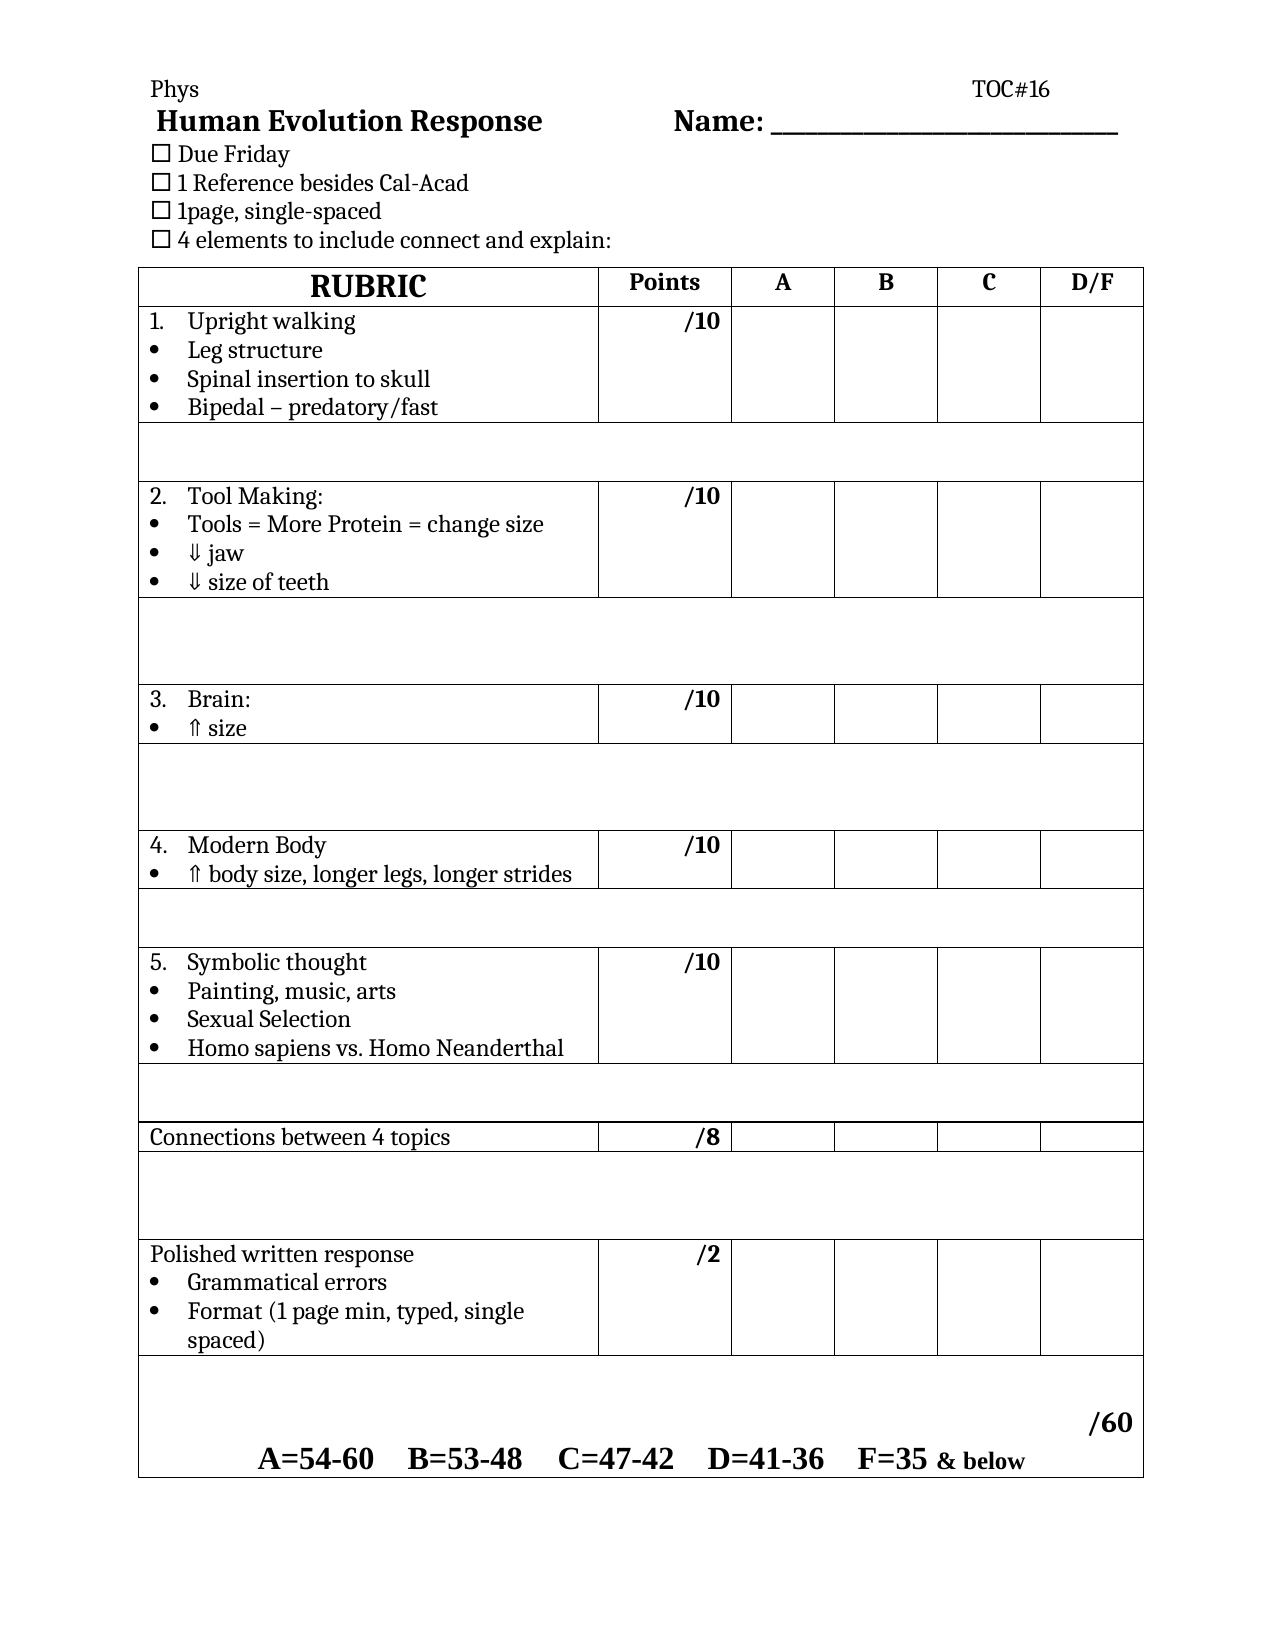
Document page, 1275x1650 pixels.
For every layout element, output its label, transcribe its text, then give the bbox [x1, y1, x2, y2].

table_cell /2 [599, 1240, 731, 1354]
table_cell [732, 307, 834, 422]
table_cell [835, 948, 937, 1063]
table_cell [139, 1152, 1143, 1238]
table_cell [938, 948, 1040, 1063]
table_header RUBRIC [139, 268, 598, 306]
table_cell /10 [599, 685, 731, 742]
table_cell [835, 685, 937, 742]
table_header A [732, 268, 834, 306]
table_cell /8 [599, 1123, 731, 1151]
table_cell [732, 1240, 834, 1354]
table_cell [139, 889, 1143, 947]
table_cell Tool Making: Tools = More Protein = change size jaw size of teeth [139, 482, 598, 597]
table_cell /10 [599, 307, 731, 422]
table_cell [1041, 1123, 1143, 1151]
table_cell [732, 1123, 834, 1151]
table_header B [835, 268, 937, 306]
text 1 Reference besides Cal-Acad [150, 168, 1125, 197]
table_cell Brain: size [139, 685, 598, 742]
text Human Evolution Response Name: ______________________________ [150, 104, 1125, 140]
table_cell [1041, 948, 1143, 1063]
table_cell [938, 307, 1040, 422]
table_cell [835, 1240, 937, 1354]
text Due Friday [150, 140, 1125, 168]
table_cell [938, 831, 1040, 888]
table_cell [938, 1123, 1040, 1151]
table_cell [1041, 685, 1143, 742]
table_cell /60 A=54-60 B=53-48 C=47-42 D=41-36 F=35 & below [139, 1356, 1143, 1477]
table_cell [835, 482, 937, 597]
table_cell [732, 948, 834, 1063]
table_cell Symbolic thought Painting, music, arts Sexual Selection Homo sapiens vs. Homo Neanderthal [139, 948, 598, 1063]
table_cell [1041, 482, 1143, 597]
table_cell [938, 1240, 1040, 1354]
table_cell Polished written response Grammatical errors Format (1 page min, typed, single spaced) [139, 1240, 598, 1354]
table_cell [835, 831, 937, 888]
table_cell [139, 423, 1143, 481]
table_header Points [599, 268, 731, 306]
table_cell [835, 1123, 937, 1151]
table_cell /10 [599, 948, 731, 1063]
table_cell [732, 482, 834, 597]
table_cell [732, 831, 834, 888]
table_cell [139, 744, 1143, 830]
table_cell [938, 482, 1040, 597]
table_cell /10 [599, 482, 731, 597]
table_cell [139, 598, 1143, 684]
table_cell /10 [599, 831, 731, 888]
table_header D/F [1041, 268, 1143, 306]
table_cell Modern Body body size, longer legs, longer strides [139, 831, 598, 888]
table_cell Connections between 4 topics [139, 1123, 598, 1151]
table_header C [938, 268, 1040, 306]
text 1page, single-spaced [150, 197, 1125, 226]
table_cell [139, 1064, 1143, 1121]
table_cell [938, 685, 1040, 742]
table_cell [1041, 307, 1143, 422]
table_cell Upright walking Leg structure Spinal insertion to skull Bipedal – predatory/fast [139, 307, 598, 422]
table_cell [835, 307, 937, 422]
table_cell [1041, 1240, 1143, 1354]
table_cell [1041, 831, 1143, 888]
table_cell [732, 685, 834, 742]
text 4 elements to include connect and explain: [150, 226, 1125, 255]
